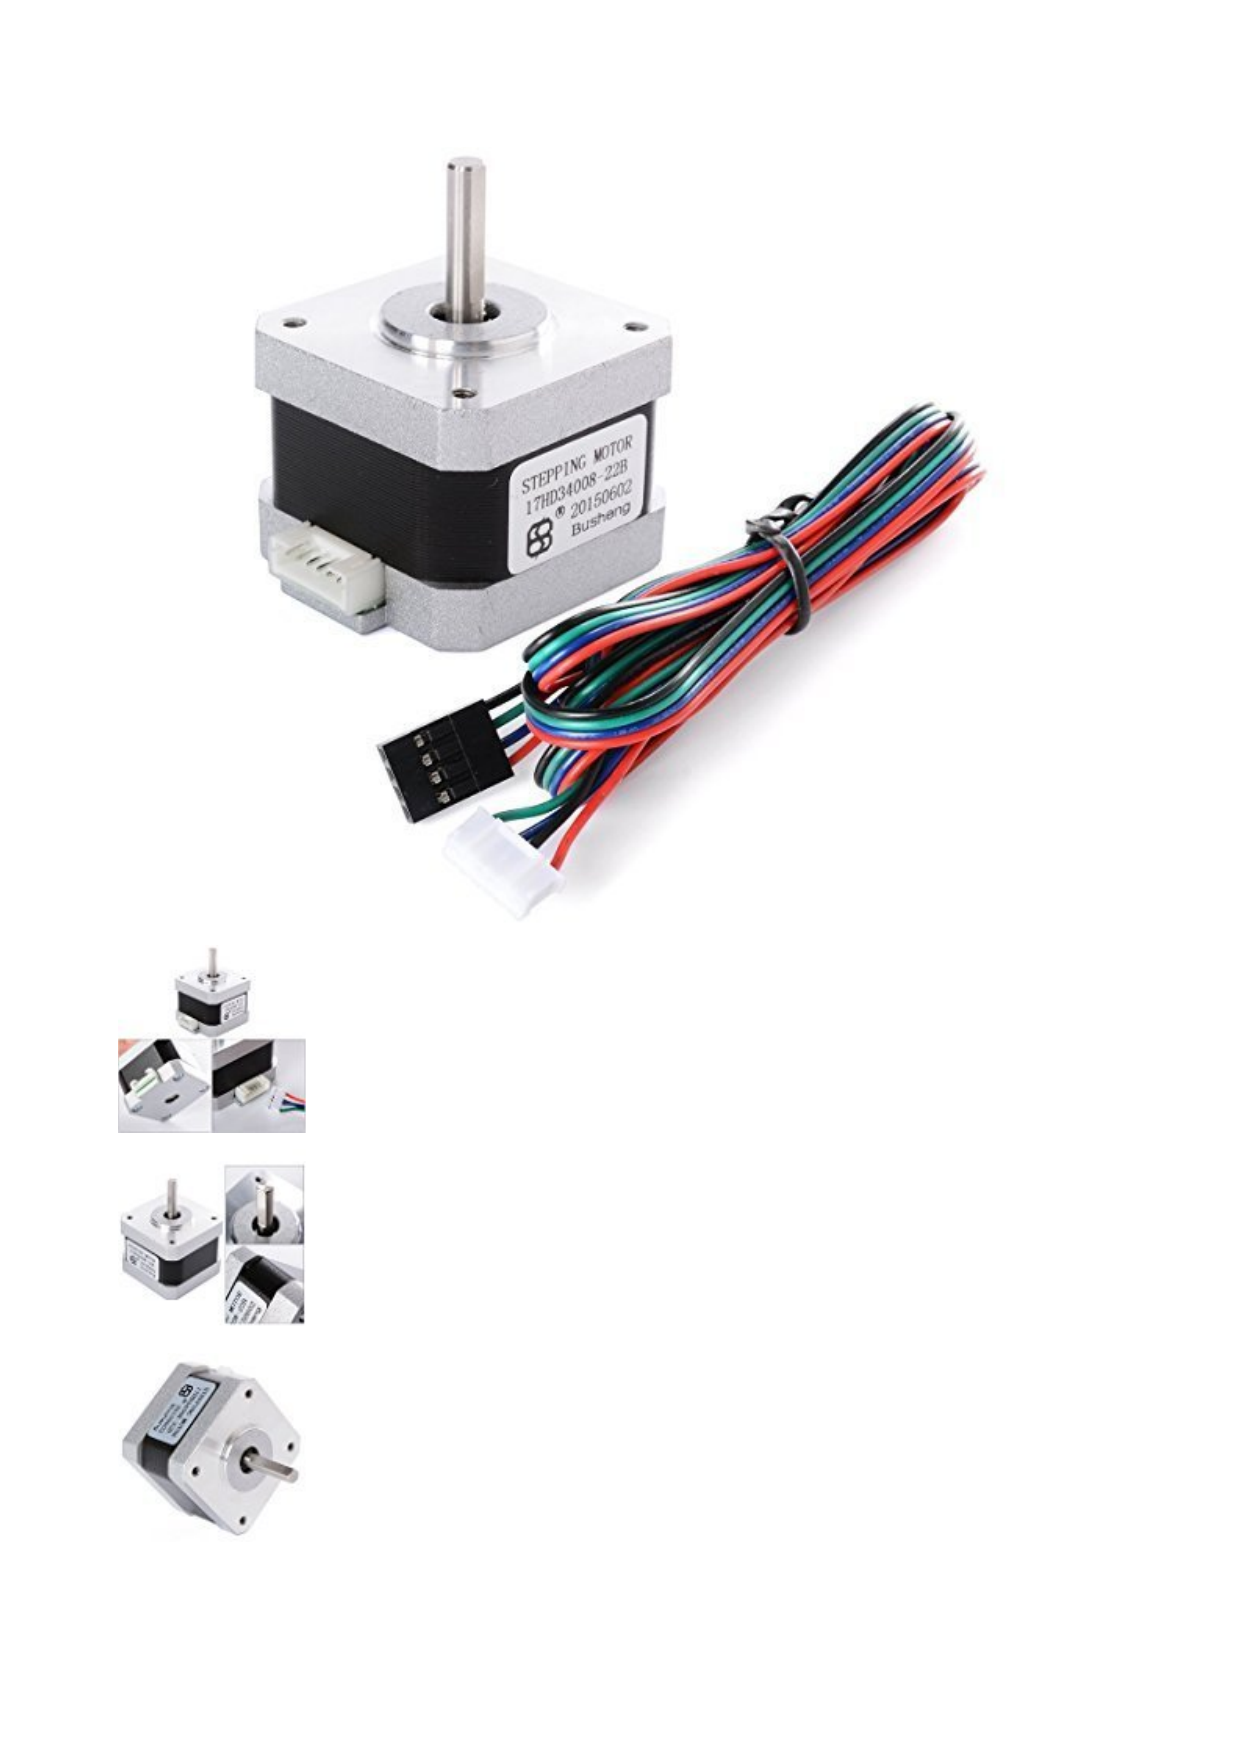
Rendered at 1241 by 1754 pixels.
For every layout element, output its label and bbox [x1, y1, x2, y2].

picture [118, 945, 306, 1133]
picture [229, 147, 1011, 929]
picture [118, 1149, 306, 1338]
picture [118, 1353, 306, 1542]
